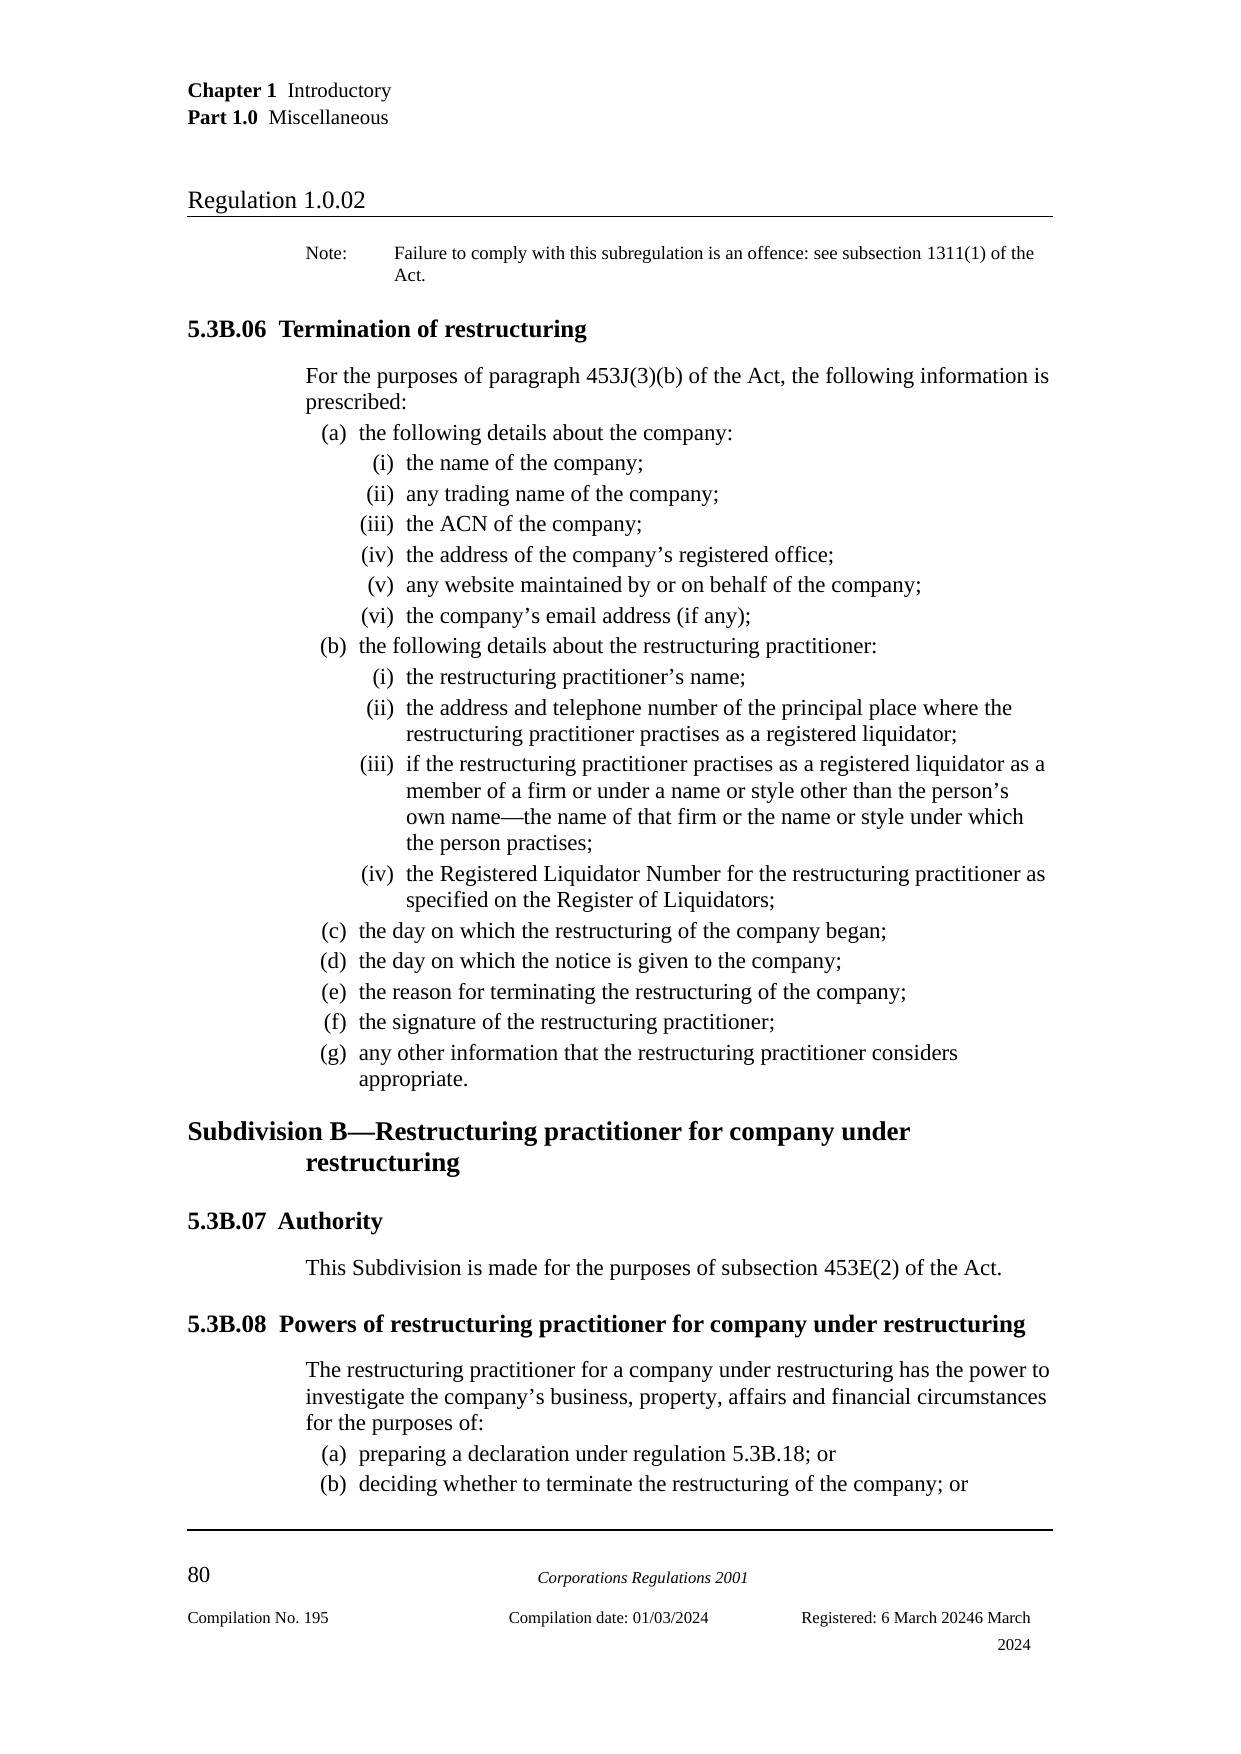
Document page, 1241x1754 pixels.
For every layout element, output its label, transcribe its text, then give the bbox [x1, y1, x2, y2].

text For the purposes of paragraph 453J(3)(b) of the Act, the following information is prescribed: [187, 362, 1053, 415]
text (ii) the address and telephone number of the principal place where the restructuring practitioner practises as a registered liquidator; [187, 693, 1053, 746]
text The restructuring practitioner for a company under restructuring has the power to investigate the company’s business, property, affairs and financial circumstances for the purposes of: [187, 1357, 1053, 1436]
text (iii) if the restructuring practitioner practises as a registered liquidator as a member of a firm or under a name or style other than the person’s own name—the name of that firm or the name or style under which the person practises; [187, 750, 1053, 856]
text (i) the name of the company; [187, 449, 1053, 476]
text (g) any other information that the restructuring practitioner considers appropriate. [187, 1039, 1053, 1092]
text 5.3B.06 Termination of restructuring [187, 314, 1053, 343]
text Subdivision B—Restructuring practitioner for company under restructuring [187, 1114, 1053, 1177]
text (b) deciding whether to terminate the restructuring of the company; or [187, 1470, 1053, 1497]
text 5.3B.08 Powers of restructuring practitioner for company under restructuring [187, 1309, 1053, 1338]
text (a) preparing a declaration under regulation 5.3B.18; or [187, 1440, 1053, 1466]
text (d) the day on which the notice is given to the company; [187, 947, 1053, 974]
text (f) the signature of the restructuring practitioner; [187, 1008, 1053, 1035]
text 5.3B.07 Authority [187, 1206, 1053, 1235]
text (c) the day on which the restructuring of the company began; [187, 917, 1053, 943]
text Note: Failure to comply with this subregulation is an offence: see subsection 1311(1) of the Act. [305, 242, 1053, 285]
text (a) the following details about the company: [187, 419, 1053, 445]
text (e) the reason for terminating the restructuring of the company; [187, 978, 1053, 1004]
text (i) the restructuring practitioner’s name; [187, 663, 1053, 689]
text This Subdivision is made for the purposes of subsection 453E(2) of the Act. [187, 1253, 1053, 1280]
text (b) the following details about the restructuring practitioner: [187, 632, 1053, 659]
text (ii) any trading name of the company; [187, 480, 1053, 506]
text (iii) the ACN of the company; [187, 510, 1053, 537]
text (iv) the Registered Liquidator Number for the restructuring practitioner as specified on the Register of Liquidators; [187, 860, 1053, 913]
text (v) any website maintained by or on behalf of the company; [187, 571, 1053, 598]
text (vi) the company’s email address (if any); [187, 602, 1053, 628]
text (iv) the address of the company’s registered office; [187, 541, 1053, 567]
